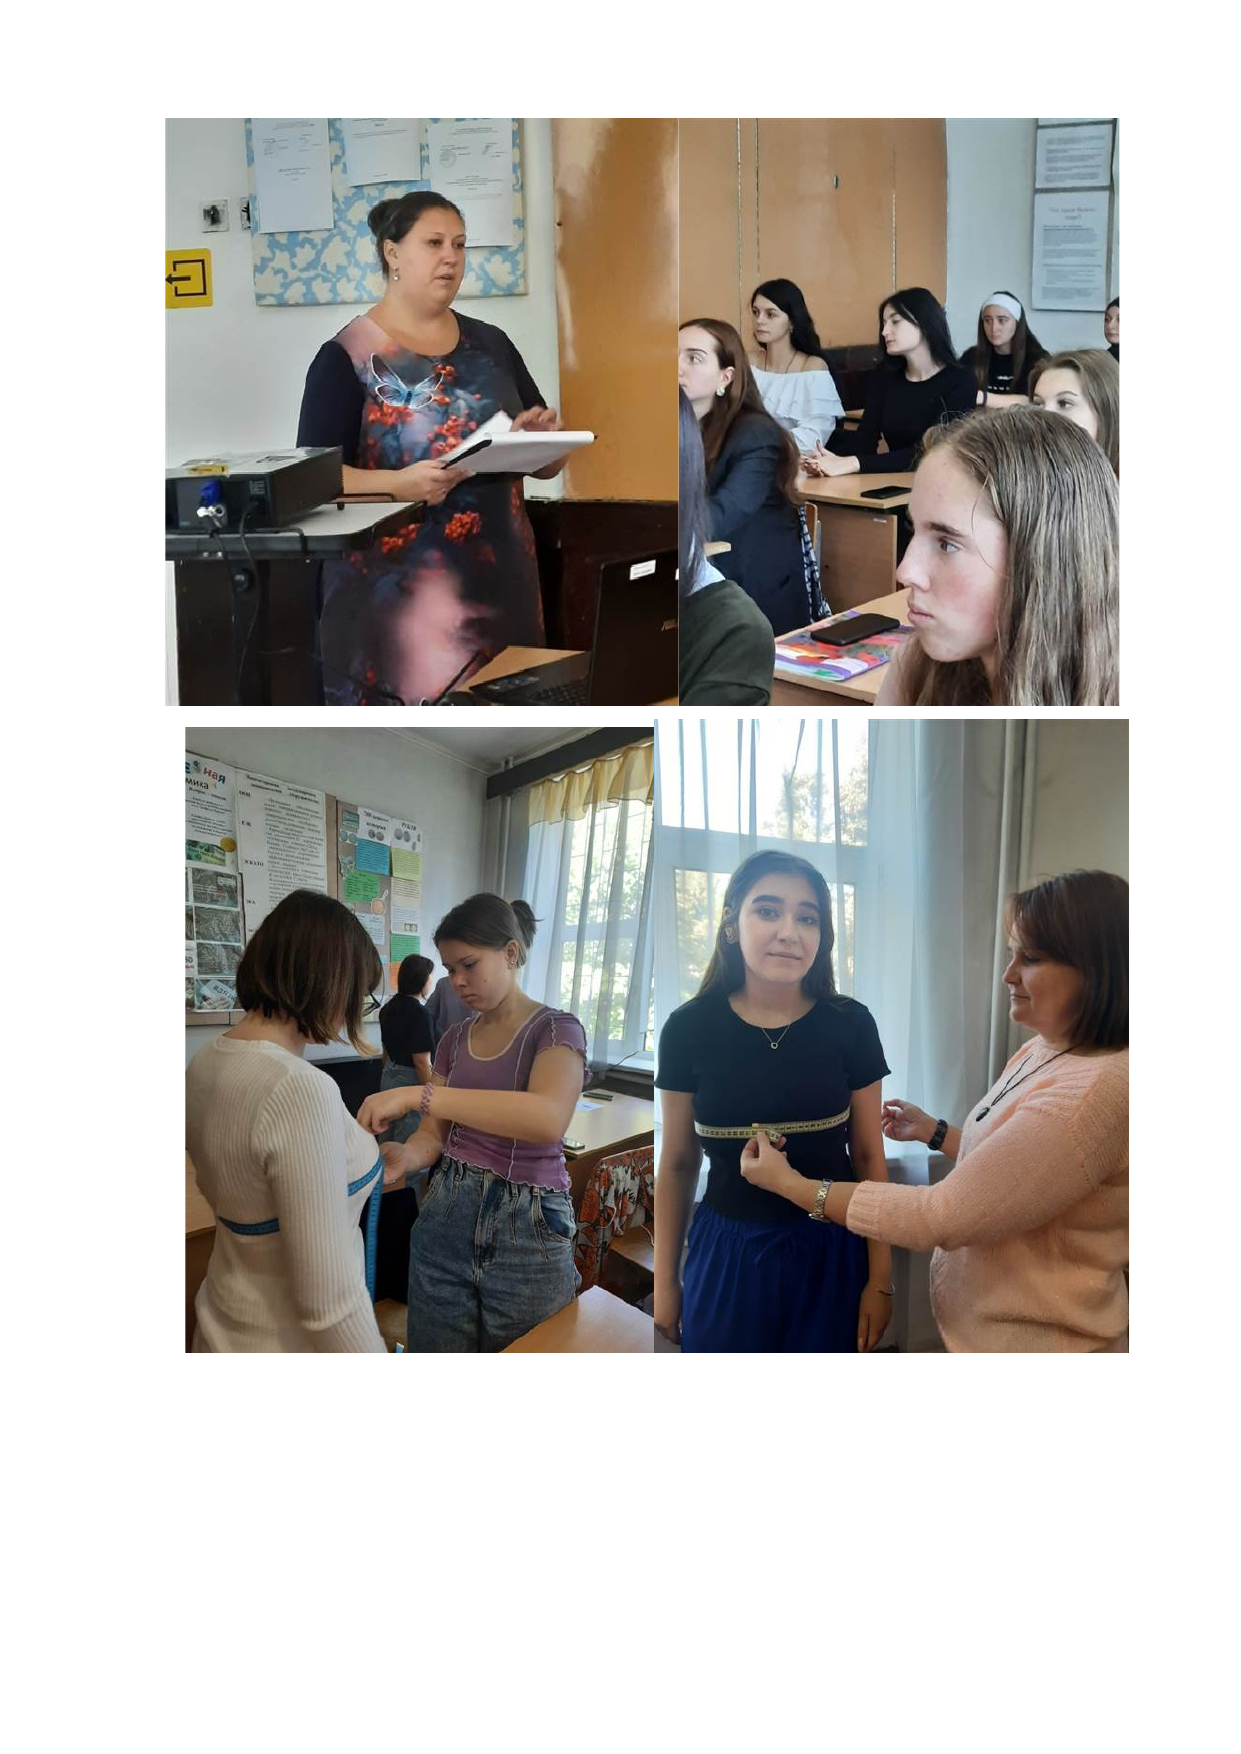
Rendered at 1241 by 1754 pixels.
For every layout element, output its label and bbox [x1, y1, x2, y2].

picture [165, 118, 1120, 706]
picture [185, 719, 1129, 1353]
